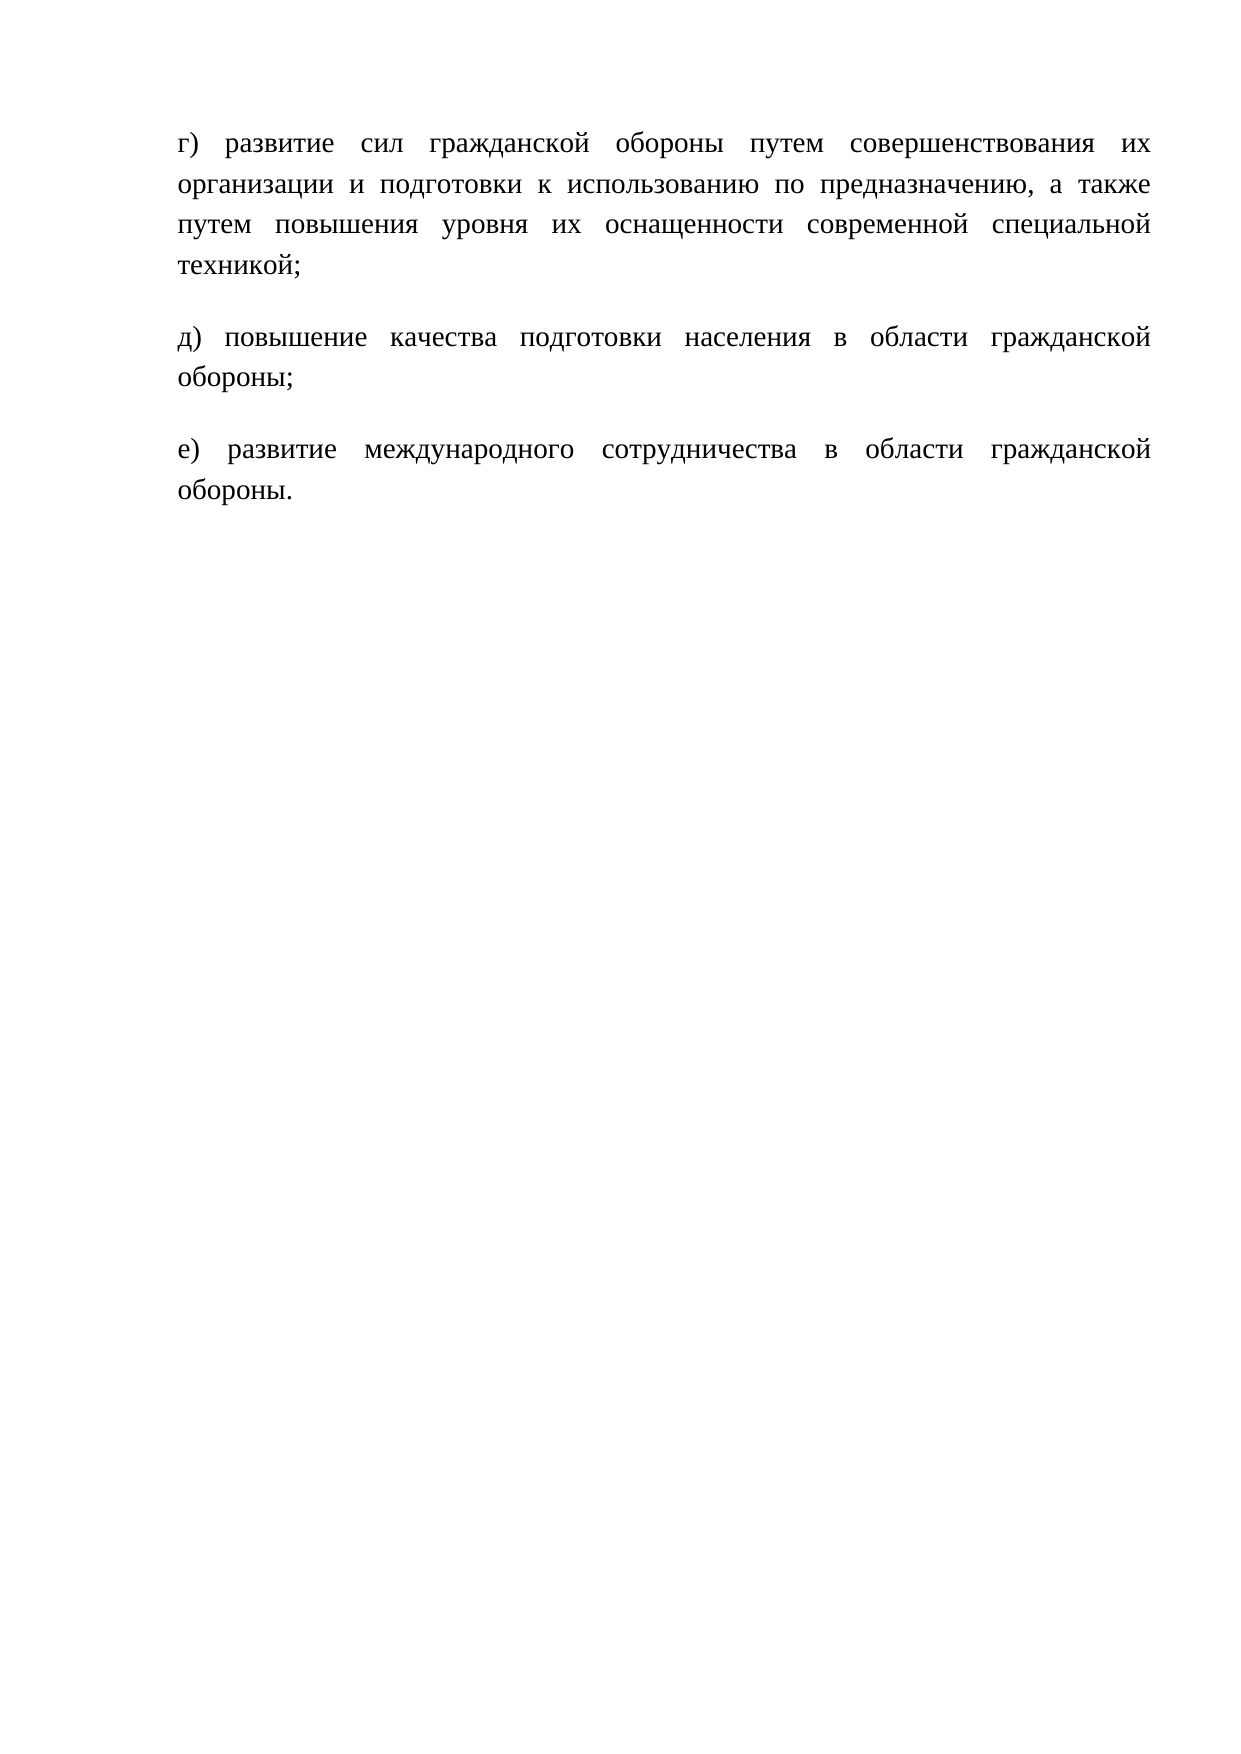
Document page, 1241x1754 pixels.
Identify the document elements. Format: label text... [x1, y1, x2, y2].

text д) повышение качества подготовки населения в области гражданской обороны; [177, 312, 1152, 393]
text е) развитие международного сотрудничества в области гражданской обороны. [177, 424, 1152, 506]
text г) развитие сил гражданской обороны путем совершенствования их организации и подготовки к использованию по предназначению, а также путем повышения уровня их оснащенности современной специальной техникой; [177, 118, 1152, 281]
